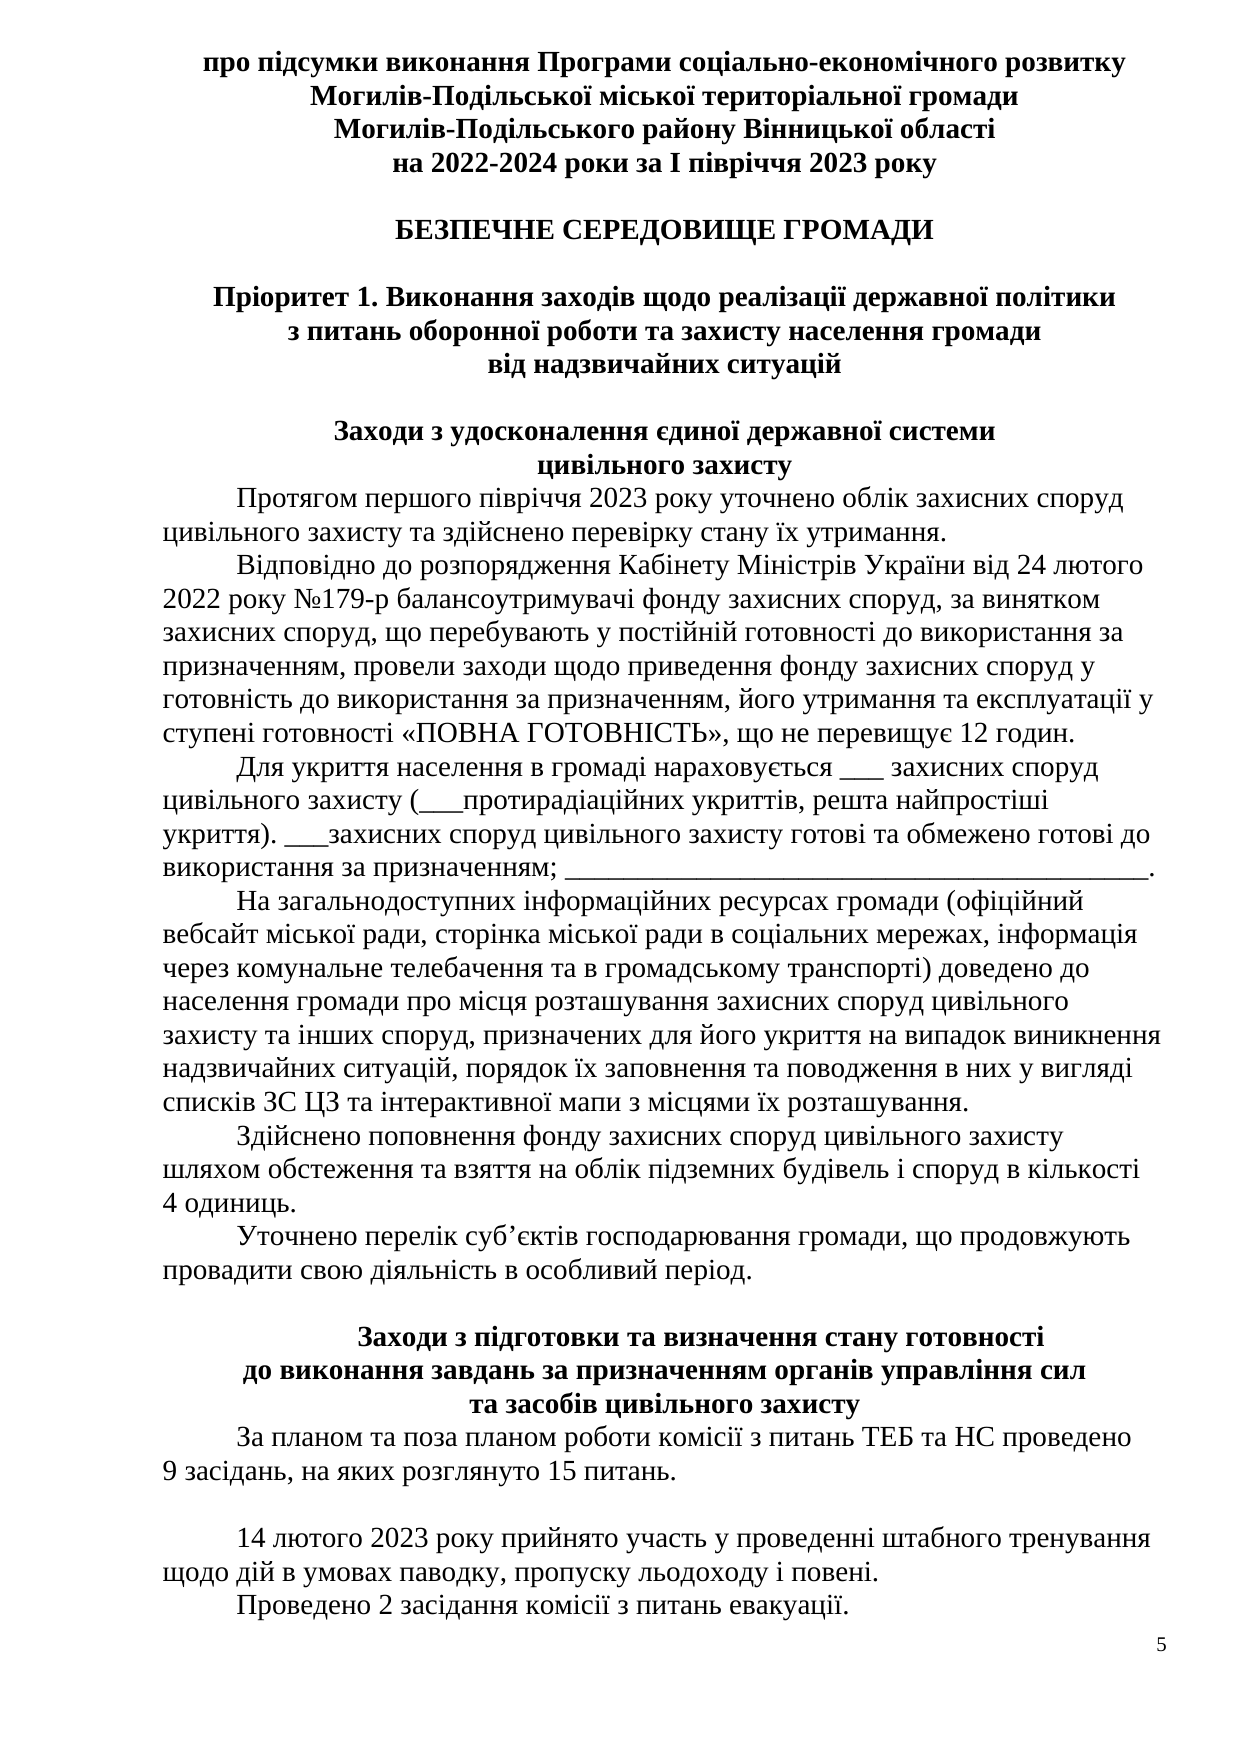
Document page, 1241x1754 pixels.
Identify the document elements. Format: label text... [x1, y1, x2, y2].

text На загальнодоступних інформаційних ресурсах громади (офіційний вебсайт міської ради, сторінка міської ради в соціальних мережах, інформація через комунальне телебачення та в громадському транспорті) доведено до населення громади про місця розташування захисних споруд цивільного захисту та інших споруд, призначених для його укриття на випадок виникнення надзвичайних ситуацій, порядок їх заповнення та поводження в них у вигляді списків ЗС ЦЗ та інтерактивної мапи з місцями їх розташування. [162, 883, 1167, 1118]
text 4 одиниць. [162, 1185, 1167, 1218]
text За планом та поза планом роботи комісії з питань ТЕБ та НС проведено [162, 1419, 1167, 1453]
text до виконання завдань за призначенням органів управління сил [162, 1352, 1167, 1386]
text від надзвичайних ситуацій [162, 346, 1167, 380]
text з питань оборонної роботи та захисту населення громади [162, 313, 1167, 346]
text Уточнено перелік суб’єктів господарювання громади, що продовжують провадити свою діяльність в особливий період. [162, 1218, 1167, 1285]
text Відповідно до розпорядження Кабінету Міністрів України від 24 лютого 2022 року №179-р балансоутримувачі фонду захисних споруд, за винятком захисних споруд, що перебувають у постійній готовності до використання за призначенням, провели заходи щодо приведення фонду захисних споруд у готовність до використання за призначенням, його утримання та експлуатації у ступені готовності «ПОВНА ГОТОВНІСТЬ», що не перевищує 12 годин. [162, 547, 1167, 749]
text БЕЗПЕЧНЕ СЕРЕДОВИЩЕ ГРОМАДИ [162, 212, 1167, 246]
text Проведено 2 засідання комісії з питань евакуації. [162, 1587, 1167, 1621]
text цивільного захисту [162, 447, 1167, 480]
text Могилів-Подільського району Вінницької області [162, 111, 1167, 145]
text Заходи з підготовки та визначення стану готовності [162, 1319, 1167, 1352]
text про підсумки виконання Програми соціально-економічного розвитку [162, 44, 1167, 78]
text Могилів-Подільської міської територіальної громади [162, 78, 1167, 111]
text Заходи з удосконалення єдиної державної системи [162, 413, 1167, 447]
text на 2022-2024 роки за І півріччя 2023 року [162, 145, 1167, 178]
text Для укриття населення в громаді нараховується ___ захисних споруд цивільного захисту (___протирадіаційних укриттів, решта найпростіші укриття). ___захисних споруд цивільного захисту готові та обмежено готові до використання за призначенням; ________________________________________. [162, 749, 1167, 883]
text 14 лютого 2023 року прийнято участь у проведенні штабного тренування щодо дій в умовах паводку, пропуску льодоходу і повені. [162, 1520, 1167, 1587]
text та засобів цивільного захисту [162, 1386, 1167, 1419]
text 9 засідань, на яких розглянуто 15 питань. [162, 1453, 1167, 1487]
text Пріоритет 1. Виконання заходів щодо реалізації державної політики [162, 279, 1167, 313]
text Протягом першого півріччя 2023 року уточнено облік захисних споруд цивільного захисту та здійснено перевірку стану їх утримання. [162, 480, 1167, 547]
text Здійснено поповнення фонду захисних споруд цивільного захисту шляхом обстеження та взяття на облік підземних будівель і споруд в кількості [162, 1118, 1167, 1185]
